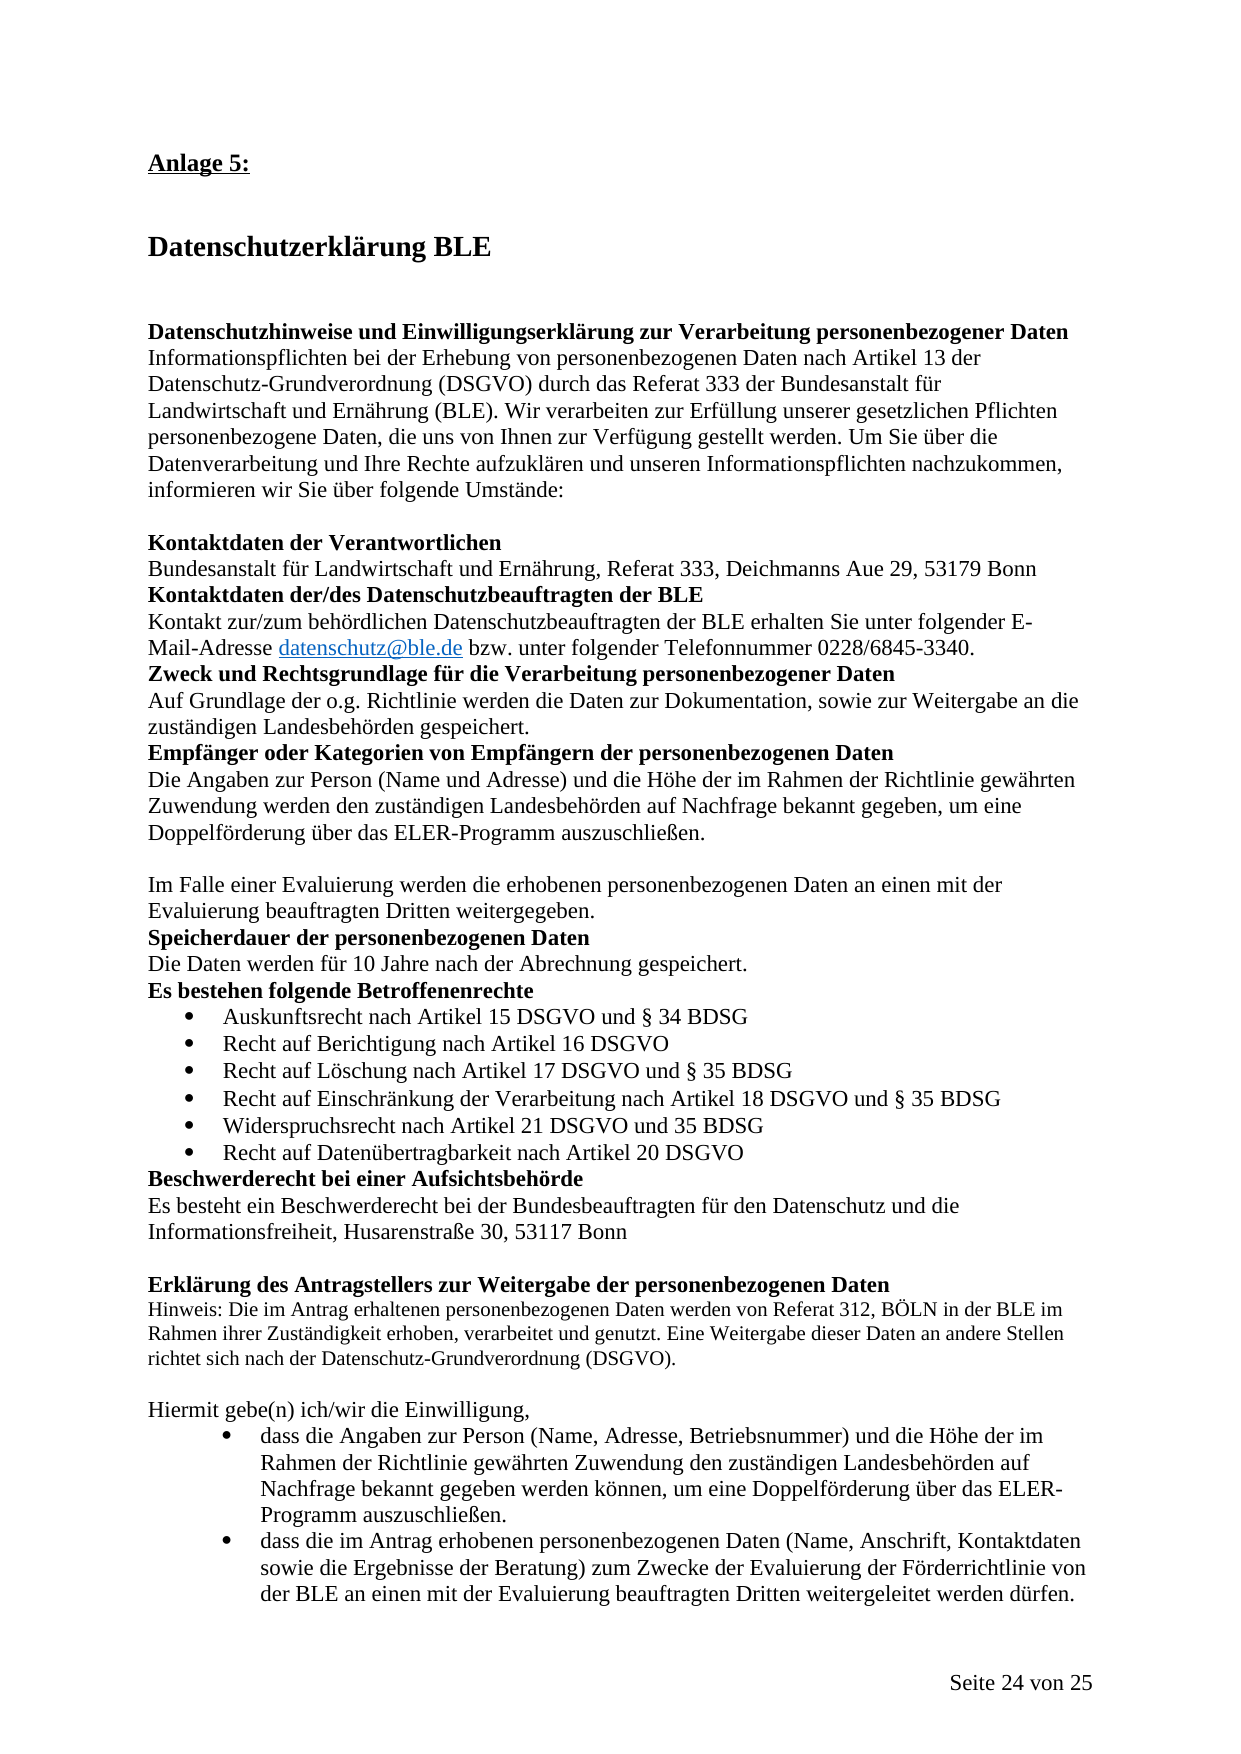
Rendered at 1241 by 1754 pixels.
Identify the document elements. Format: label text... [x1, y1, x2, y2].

text Es besteht ein Beschwerderecht bei der Bundesbeauftragten für den Datenschutz und die Informationsfreiheit, Husarenstraße 30, 53117 Bonn [148, 1192, 1093, 1244]
text Datenschutzerklärung BLE [148, 229, 1078, 263]
text Die Daten werden für 10 Jahre nach der Abrechnung gespeichert. [148, 950, 1093, 977]
list dass die im Antrag erhobenen personenbezogenen Daten (Name, Anschrift, Kontaktdaten sowie die Ergebnisse der Beratung) zum Zwecke der Evaluierung der Förderrichtlinie von der BLE an einen mit der Evaluierung beauftragten Dritten weitergeleitet werden dürfen. [223, 1528, 1092, 1607]
text Anlage 5: [148, 148, 1092, 176]
text Beschwerderecht bei einer Aufsichtsbehörde [148, 1166, 1093, 1192]
list Recht auf Berichtigung nach Artikel 16 DSGVO [185, 1030, 1093, 1057]
text Auf Grundlage der o.g. Richtlinie werden die Daten zur Dokumentation, sowie zur Weitergabe an die zuständigen Landesbehörden gespeichert. [148, 687, 1092, 739]
text Die Angaben zur Person (Name und Adresse) und die Höhe der im Rahmen der Richtlinie gewährten Zuwendung werden den zuständigen Landesbehörden auf Nachfrage bekannt gegeben, um eine Doppelförderung über das ELER-Programm auszuschließen. [148, 766, 1092, 845]
text Zweck und Rechtsgrundlage für die Verarbeitung personenbezogener Daten [148, 660, 1093, 687]
text Es bestehen folgende Betroffenenrechte [148, 977, 1093, 1003]
list Recht auf Einschränkung der Verarbeitung nach Artikel 18 DSGVO und § 35 BDSG [185, 1084, 1093, 1111]
text Empfänger oder Kategorien von Empfängern der personenbezogenen Daten [148, 739, 1092, 766]
text Hiermit gebe(n) ich/wir die Einwilligung, [148, 1396, 1092, 1422]
text Datenschutzhinweise und Einwilligungserklärung zur Verarbeitung personenbezogener Daten [148, 318, 1122, 344]
list Auskunftsrecht nach Artikel 15 DSGVO und § 34 BDSG [185, 1003, 1093, 1030]
text Im Falle einer Evaluierung werden die erhobenen personenbezogenen Daten an einen mit der Evaluierung beauftragten Dritten weitergegeben. [148, 871, 1093, 924]
list Recht auf Datenübertragbarkeit nach Artikel 20 DSGVO [185, 1138, 1093, 1166]
text Erklärung des Antragstellers zur Weitergabe der personenbezogenen Daten [148, 1271, 1093, 1297]
text Hinweis: Die im Antrag erhaltenen personenbezogenen Daten werden von Referat 312, BÖLN in der BLE im Rahmen ihrer Zuständigkeit erhoben, verarbeitet und genutzt. Eine Weitergabe dieser Daten an andere Stellen richtet sich nach der Datenschutz-Grundverordnung (DSGVO). [148, 1297, 1093, 1369]
list dass die Angaben zur Person (Name, Adresse, Betriebsnummer) und die Höhe der im Rahmen der Richtlinie gewährten Zuwendung den zuständigen Landesbehörden auf Nachfrage bekannt gegeben werden können, um eine Doppelförderung über das ELER-Programm auszuschließen. [223, 1422, 1092, 1528]
list Widerspruchsrecht nach Artikel 21 DSGVO und 35 BDSG [185, 1111, 1093, 1138]
text Kontaktdaten der Verantwortlichen [148, 529, 1078, 555]
text Kontakt zur/zum behördlichen Datenschutzbeauftragten der BLE erhalten Sie unter folgender E-Mail-Adresse datenschutz@ble.de bzw. unter folgender Telefonnummer 0228/6845-3340. [148, 608, 1078, 660]
text Bundesanstalt für Landwirtschaft und Ernährung, Referat 333, Deichmanns Aue 29, 53179 Bonn [148, 555, 1078, 581]
text Speicherdauer der personenbezogenen Daten [148, 924, 1093, 950]
text Kontaktdaten der/des Datenschutzbeauftragten der BLE [148, 581, 1078, 608]
text Informationspflichten bei der Erhebung von personenbezogenen Daten nach Artikel 13 der Datenschutz-Grundverordnung (DSGVO) durch das Referat 333 der Bundesanstalt für Landwirtschaft und Ernährung (BLE). Wir verarbeiten zur Erfüllung unserer gesetzlichen Pflichten personenbezogene Daten, die uns von Ihnen zur Verfügung gestellt werden. Um Sie über die Datenverarbeitung und Ihre Rechte aufzuklären und unseren Informationspflichten nachzukommen, informieren wir Sie über folgende Umstände: [148, 344, 1078, 502]
list Recht auf Löschung nach Artikel 17 DSGVO und § 35 BDSG [185, 1057, 1093, 1084]
